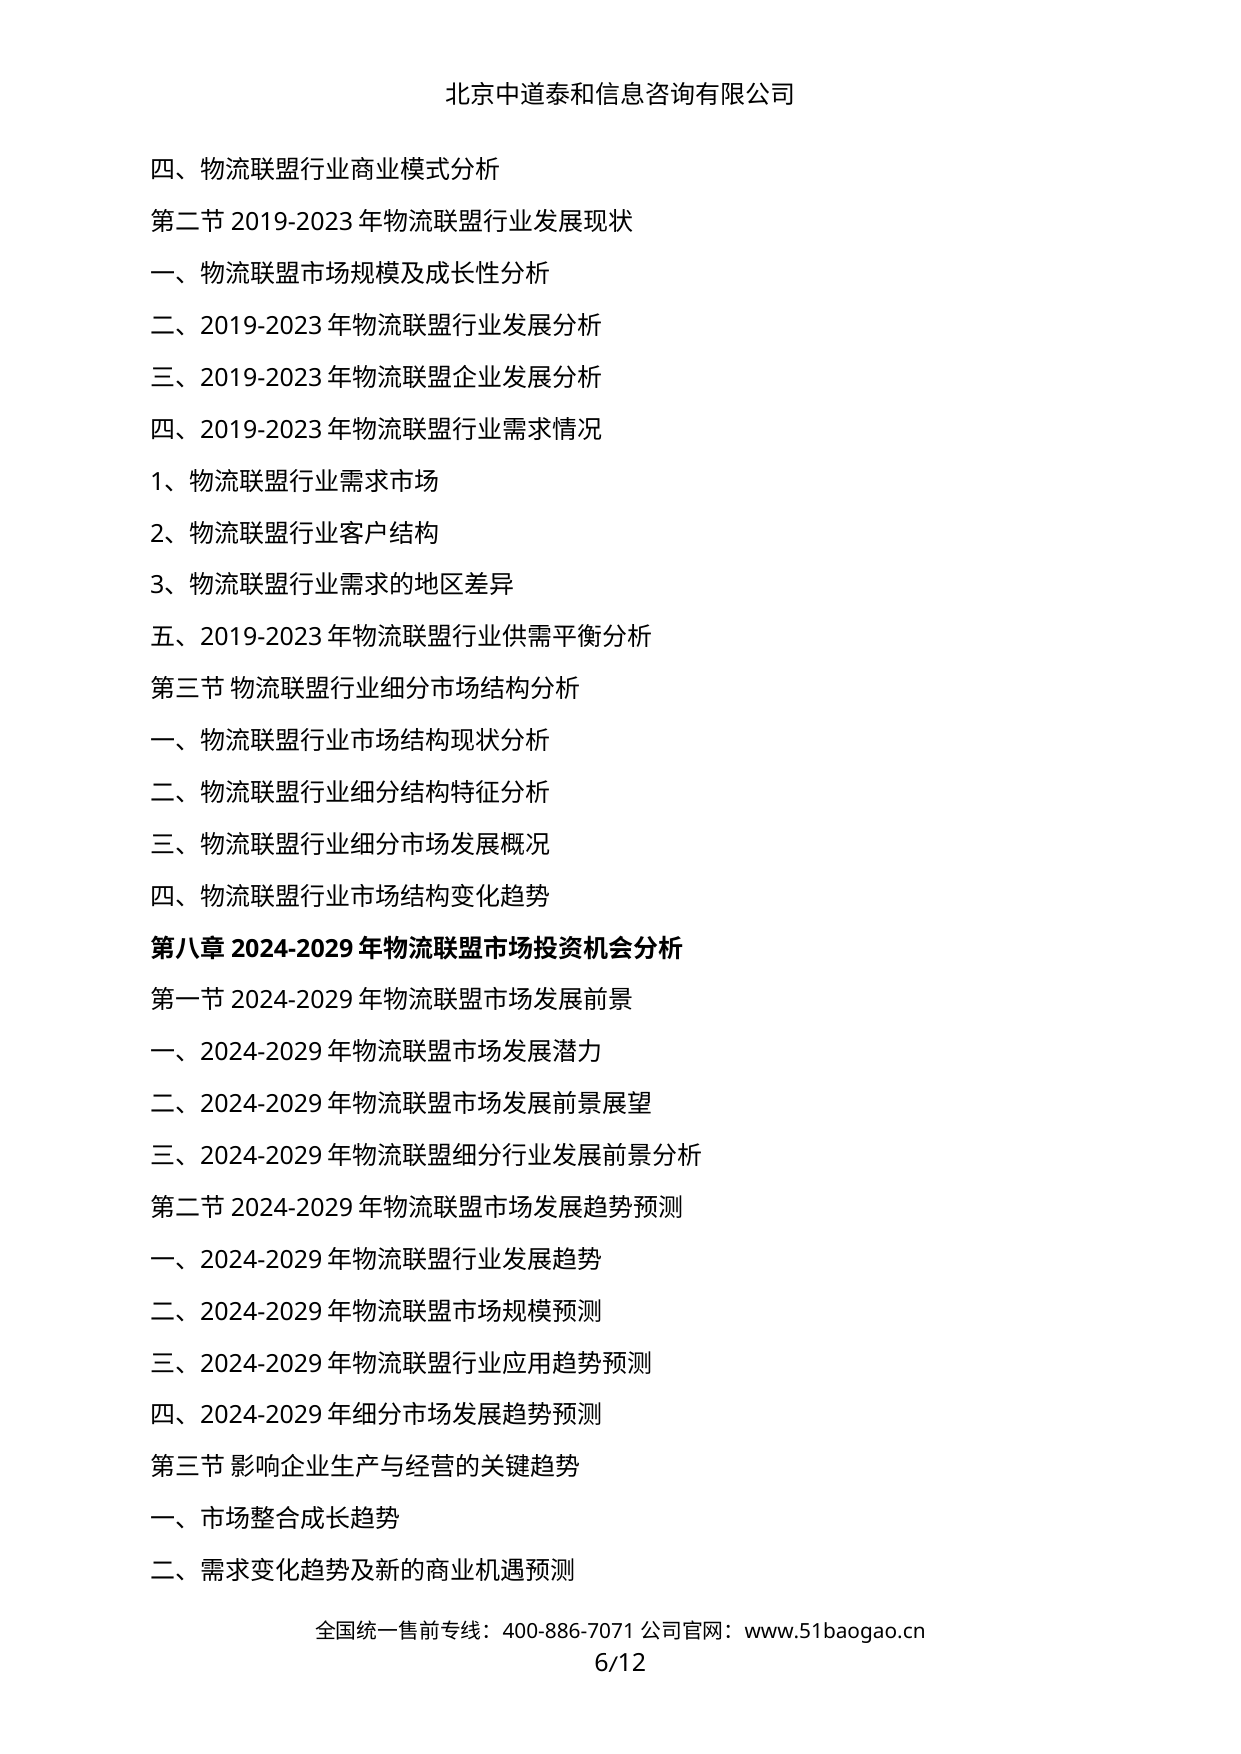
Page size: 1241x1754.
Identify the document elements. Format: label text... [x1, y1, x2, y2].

text 2、物流联盟行业客户结构 [150, 513, 1090, 549]
text 五、2019-2023年物流联盟行业供需平衡分析 [150, 617, 1090, 653]
text 二、2019-2023年物流联盟行业发展分析 [150, 306, 1090, 342]
text 一、物流联盟行业市场结构现状分析 [150, 721, 1090, 757]
text 三、物流联盟行业细分市场发展概况 [150, 824, 1090, 861]
text 二、2024-2029年物流联盟市场发展前景展望 [150, 1084, 1090, 1120]
text 一、物流联盟市场规模及成长性分析 [150, 254, 1090, 290]
text 一、2024-2029年物流联盟行业发展趋势 [150, 1239, 1090, 1276]
text 三、2019-2023年物流联盟企业发展分析 [150, 357, 1090, 394]
text 四、2019-2023年物流联盟行业需求情况 [150, 409, 1090, 446]
text 第二节 2024-2029年物流联盟市场发展趋势预测 [150, 1187, 1090, 1224]
text 1、物流联盟行业需求市场 [150, 461, 1090, 497]
text 第八章 2024-2029年物流联盟市场投资机会分析 [150, 928, 1090, 964]
text 第三节 物流联盟行业细分市场结构分析 [150, 669, 1090, 705]
text 3、物流联盟行业需求的地区差异 [150, 565, 1090, 601]
text 第一节 2024-2029年物流联盟市场发展前景 [150, 980, 1090, 1016]
text 第三节 影响企业生产与经营的关键趋势 [150, 1447, 1090, 1483]
text 第二节 2019-2023年物流联盟行业发展现状 [150, 202, 1090, 238]
text 一、2024-2029年物流联盟市场发展潜力 [150, 1032, 1090, 1068]
text 四、物流联盟行业商业模式分析 [150, 150, 1090, 186]
text 三、2024-2029年物流联盟细分行业发展前景分析 [150, 1136, 1090, 1172]
text 一、市场整合成长趋势 [150, 1499, 1090, 1535]
text 二、需求变化趋势及新的商业机遇预测 [150, 1551, 1090, 1587]
text 三、2024-2029年物流联盟行业应用趋势预测 [150, 1343, 1090, 1379]
text 二、2024-2029年物流联盟市场规模预测 [150, 1291, 1090, 1327]
text 二、物流联盟行业细分结构特征分析 [150, 772, 1090, 809]
text 四、2024-2029年细分市场发展趋势预测 [150, 1395, 1090, 1431]
text 四、物流联盟行业市场结构变化趋势 [150, 876, 1090, 912]
